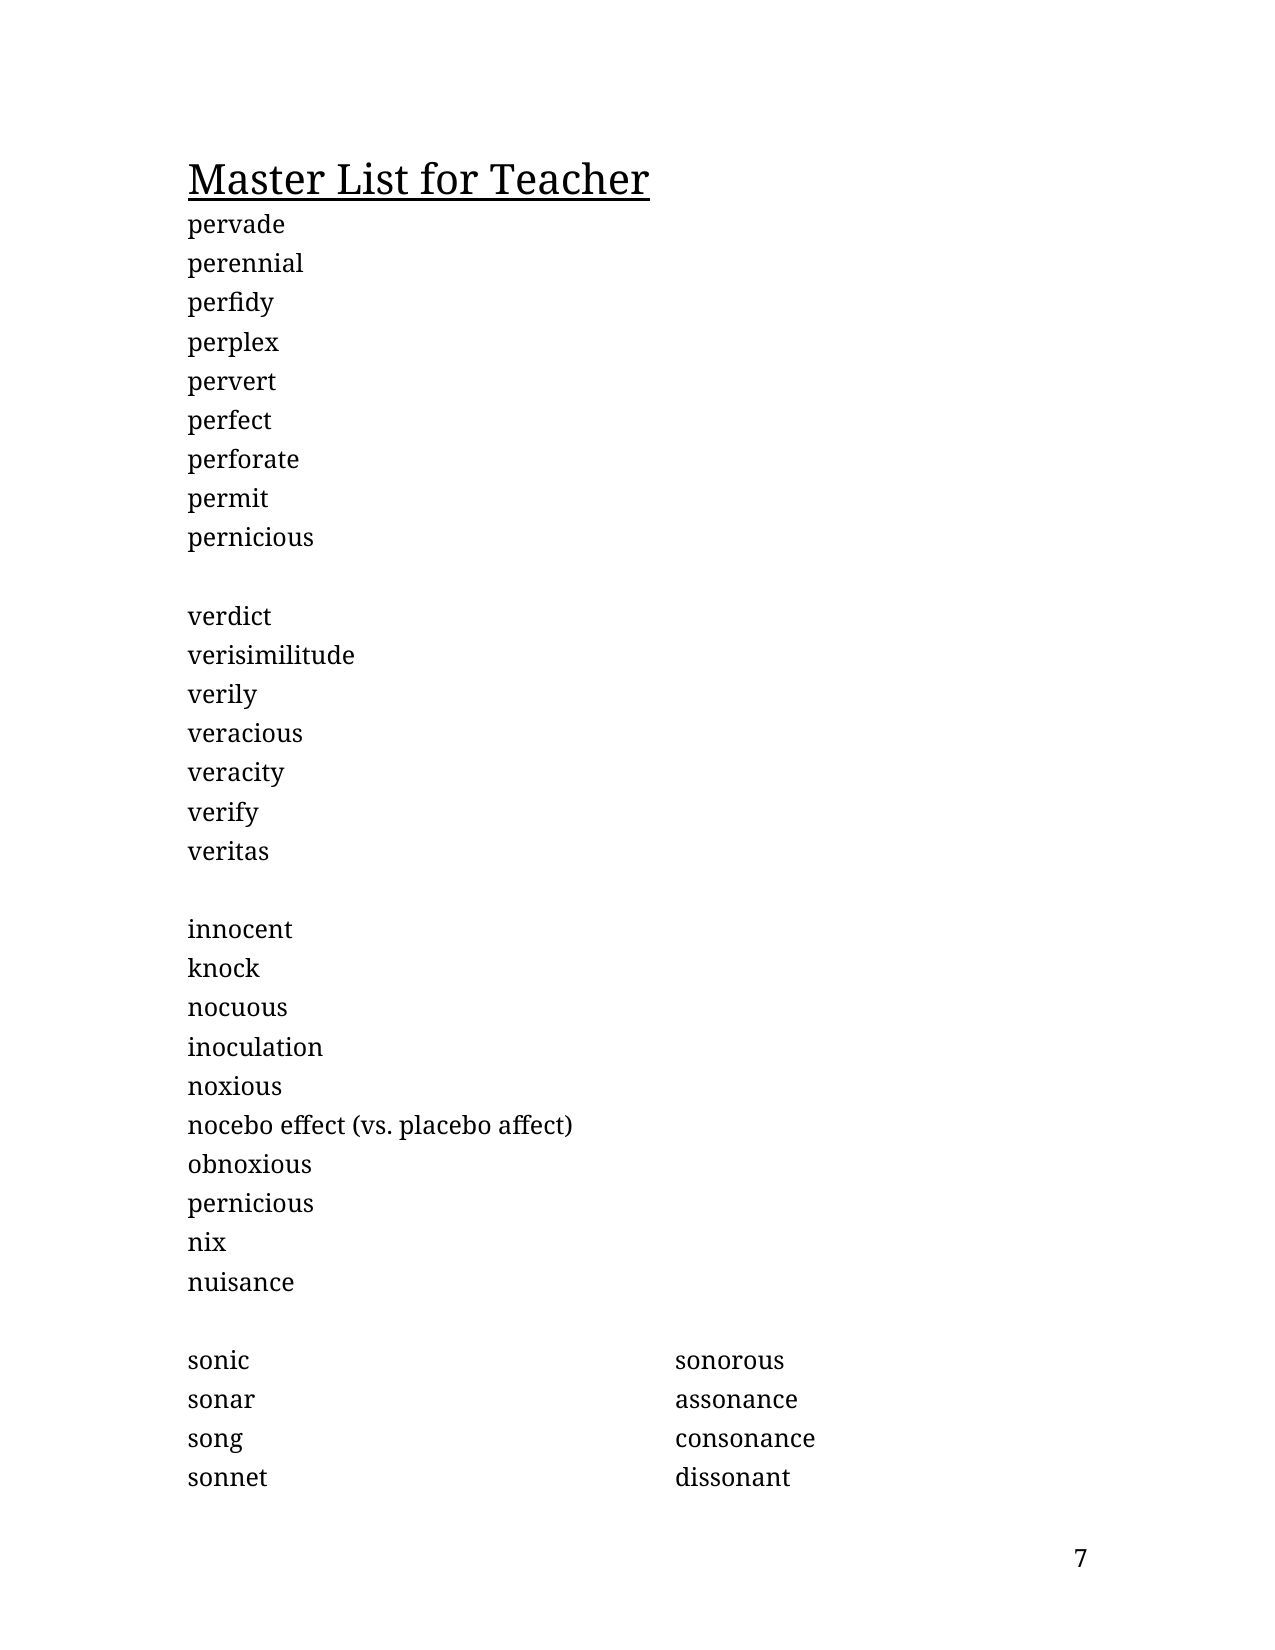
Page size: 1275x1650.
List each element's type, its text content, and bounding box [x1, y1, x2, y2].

text sonic [187, 1343, 600, 1377]
text pernicious [187, 1186, 1087, 1220]
text veracity [187, 755, 1087, 789]
text perplex [187, 324, 1087, 358]
text sonorous [675, 1343, 1087, 1377]
text nuisance [187, 1264, 1087, 1298]
text sonar [187, 1382, 600, 1416]
text permit [187, 481, 1087, 515]
text sonnet [187, 1460, 600, 1494]
text obnoxious [187, 1147, 1087, 1181]
text veracious [187, 716, 1087, 750]
text consonance [675, 1421, 1087, 1455]
text inoculation [187, 1029, 1087, 1063]
text Master List for Teacher [187, 150, 1087, 207]
text pernicious [187, 520, 1087, 554]
text verily [187, 677, 1087, 711]
text verisimilitude [187, 638, 1087, 672]
text perforate [187, 442, 1087, 476]
text knock [187, 951, 1087, 985]
text verdict [187, 598, 1087, 632]
text perfect [187, 403, 1087, 437]
text nocebo effect (vs. placebo affect) [187, 1108, 1087, 1142]
text nocuous [187, 990, 1087, 1024]
text noxious [187, 1068, 1087, 1102]
text innocent [187, 912, 1087, 946]
text perfidy [187, 285, 1087, 319]
text pervert [187, 363, 1087, 397]
text verify [187, 794, 1087, 828]
text assonance [675, 1382, 1087, 1416]
text veritas [187, 833, 1087, 867]
text dissonant [675, 1460, 1087, 1494]
text perennial [187, 246, 1087, 280]
text nix [187, 1225, 1087, 1259]
text song [187, 1421, 600, 1455]
text pervade [187, 207, 1087, 241]
